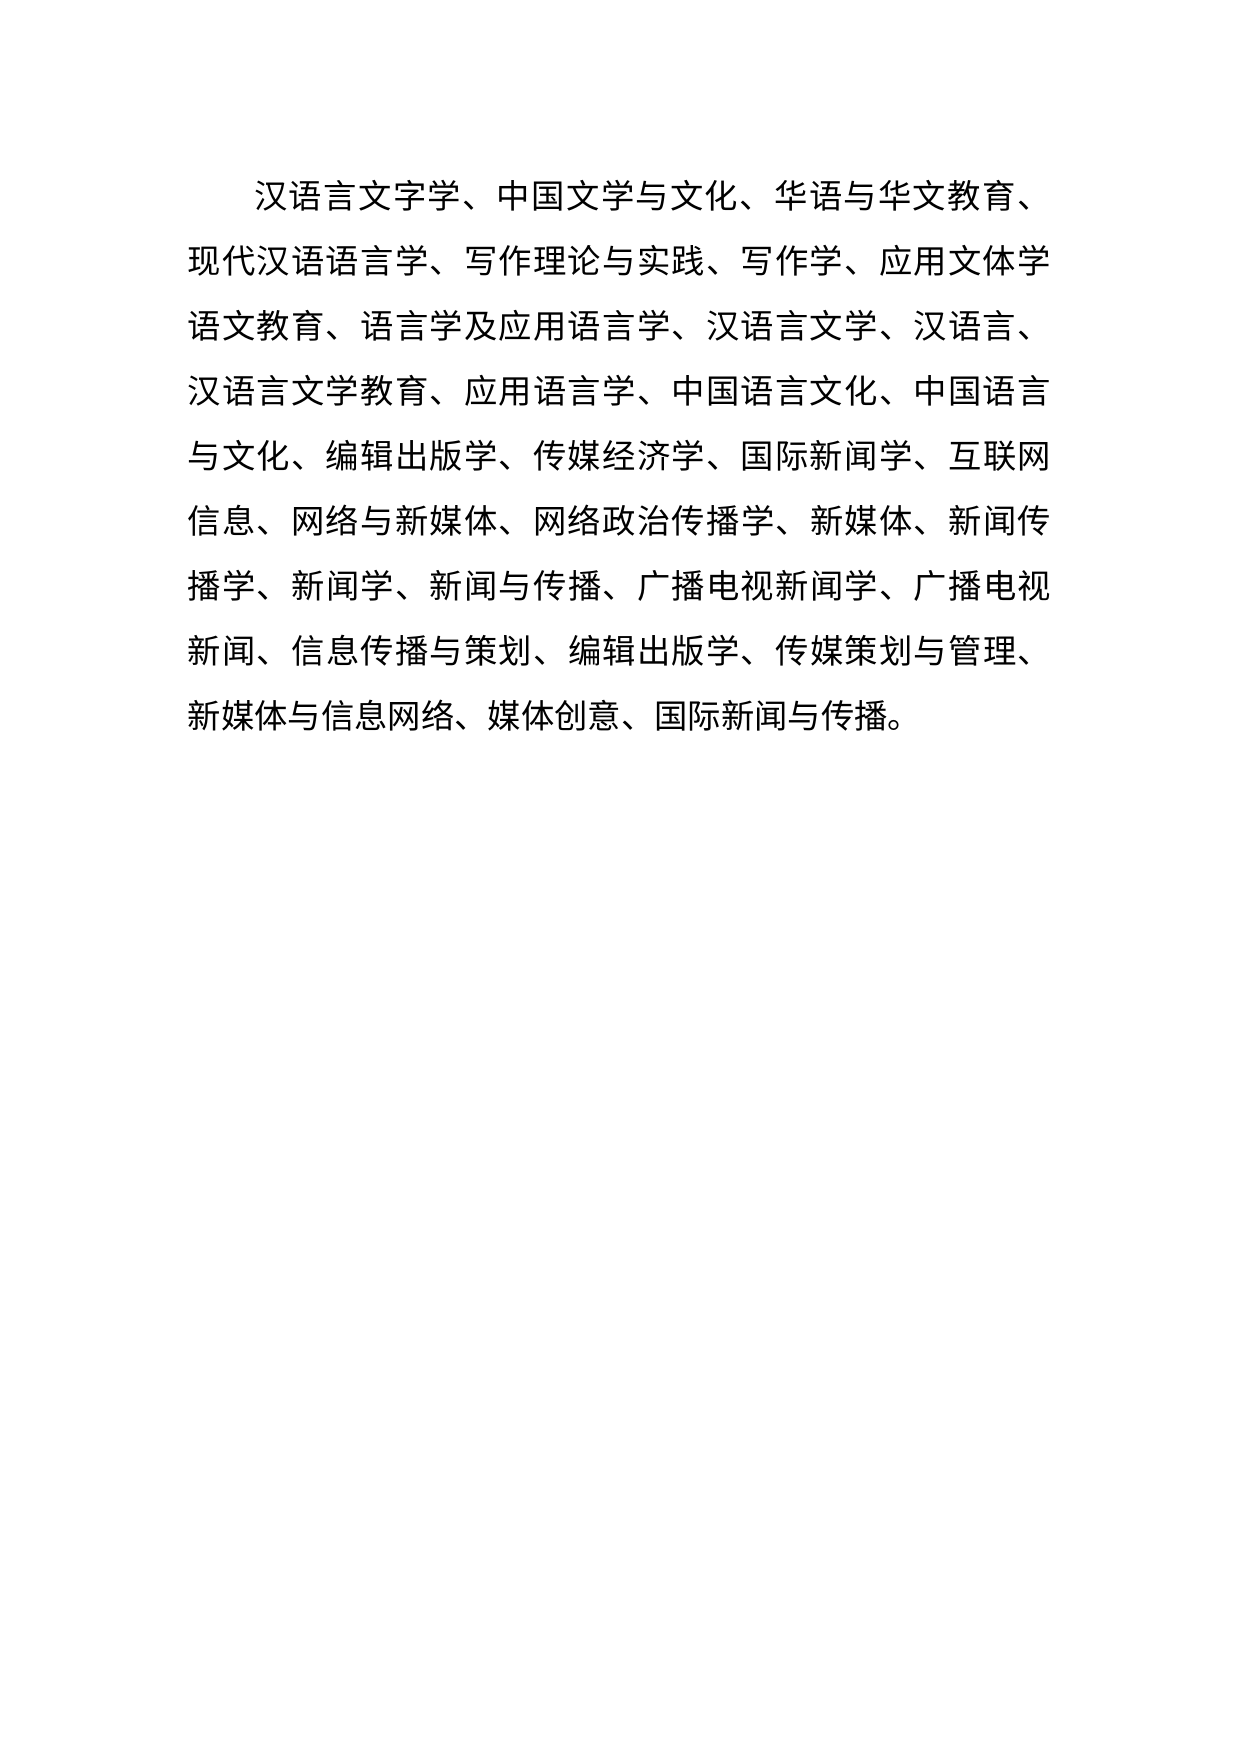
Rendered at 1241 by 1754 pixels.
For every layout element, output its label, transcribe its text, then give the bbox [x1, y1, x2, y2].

list 汉语言文字学、中国文学与文化、华语与华文教育、现代汉语语言学、写作理论与实践、写作学、应用文体学、语文教育、语言学及应用语言学、汉语言文学、汉语言、汉语言文学教育、应用语言学、中国语言文化、中国语言与文化、编辑出版学、传媒经济学、国际新闻学、互联网信息、网络与新媒体、网络政治传播学、新媒体、新闻传播学、新闻学、新闻与传播、广播电视新闻学、广播电视新闻、信息传播与策划、编辑出版学、传媒策划与管理、新媒体与信息网络、媒体创意、国际新闻与传播。 [187, 162, 1053, 747]
